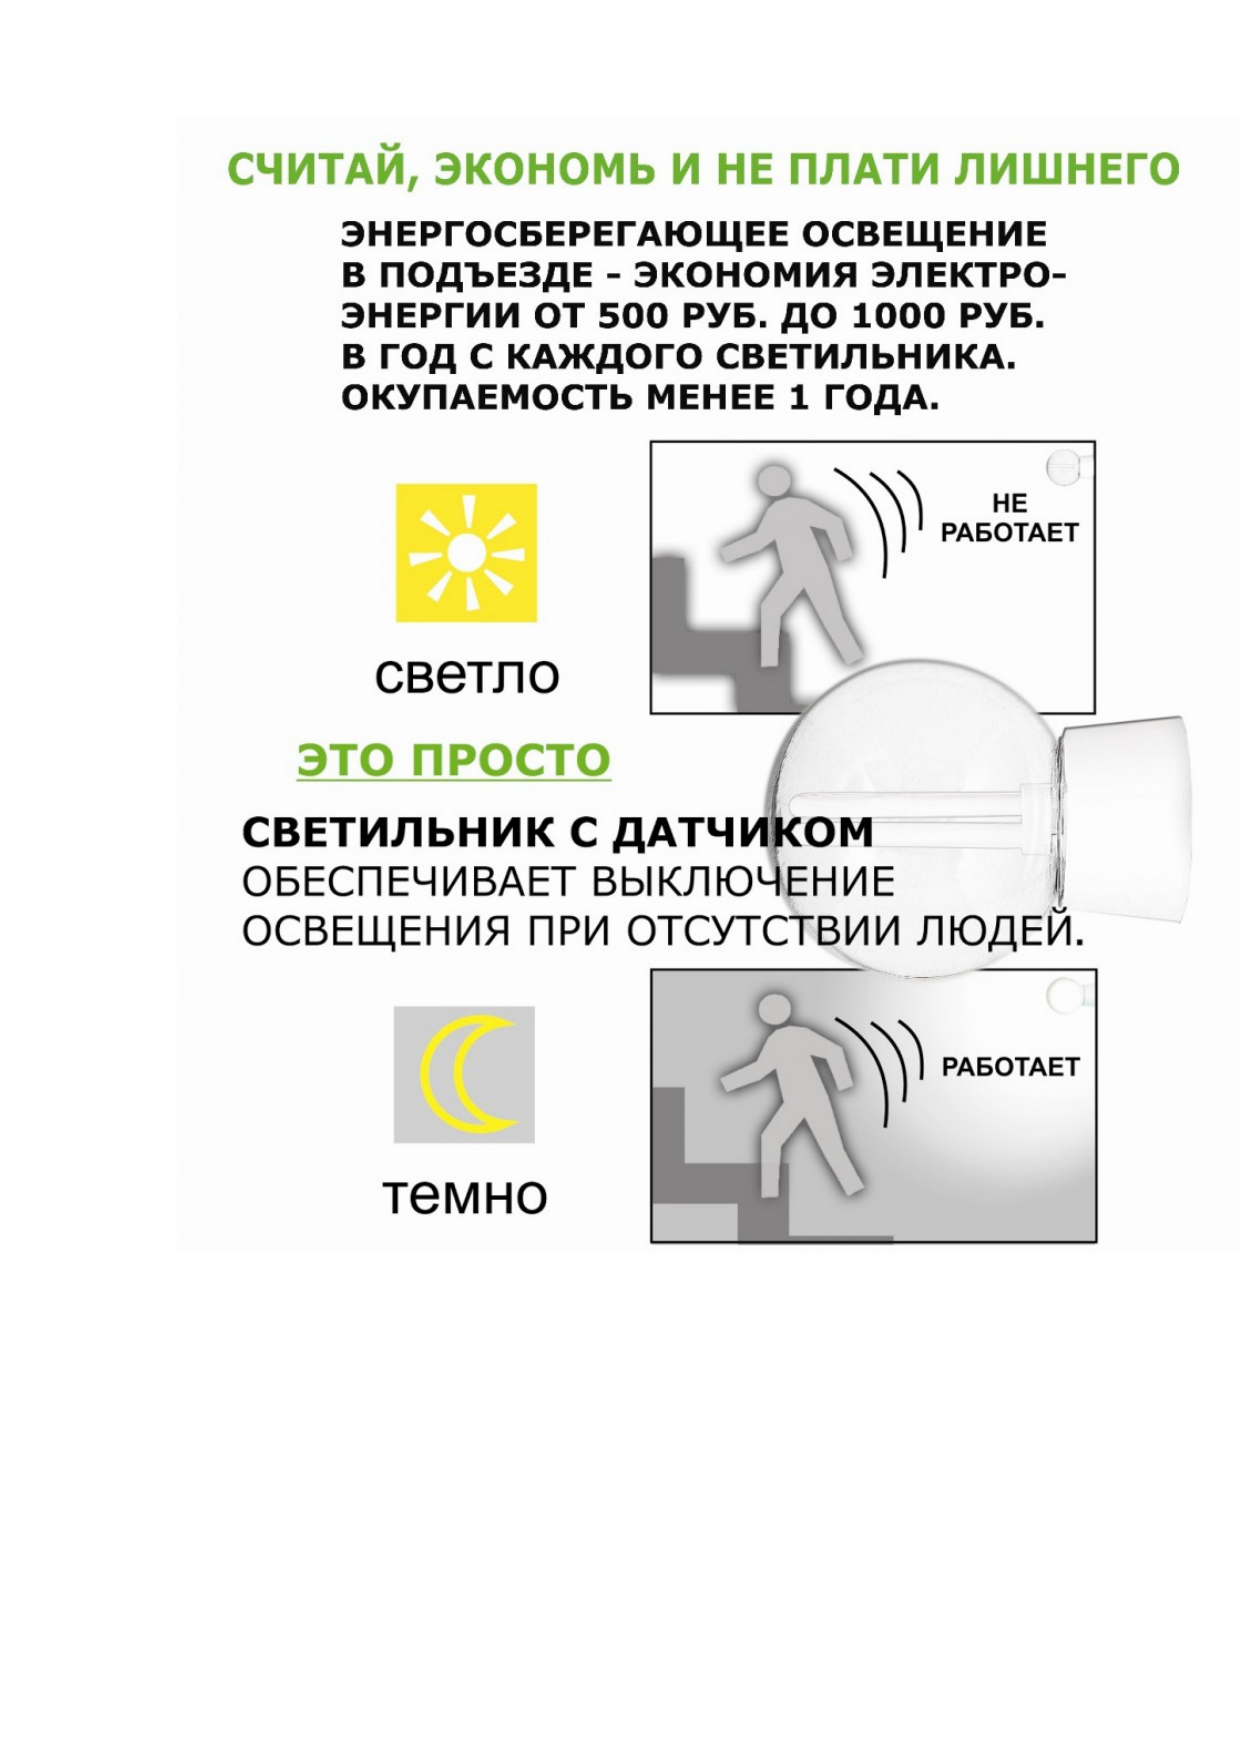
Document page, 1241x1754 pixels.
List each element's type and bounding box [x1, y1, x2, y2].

picture [177, 118, 1240, 1253]
